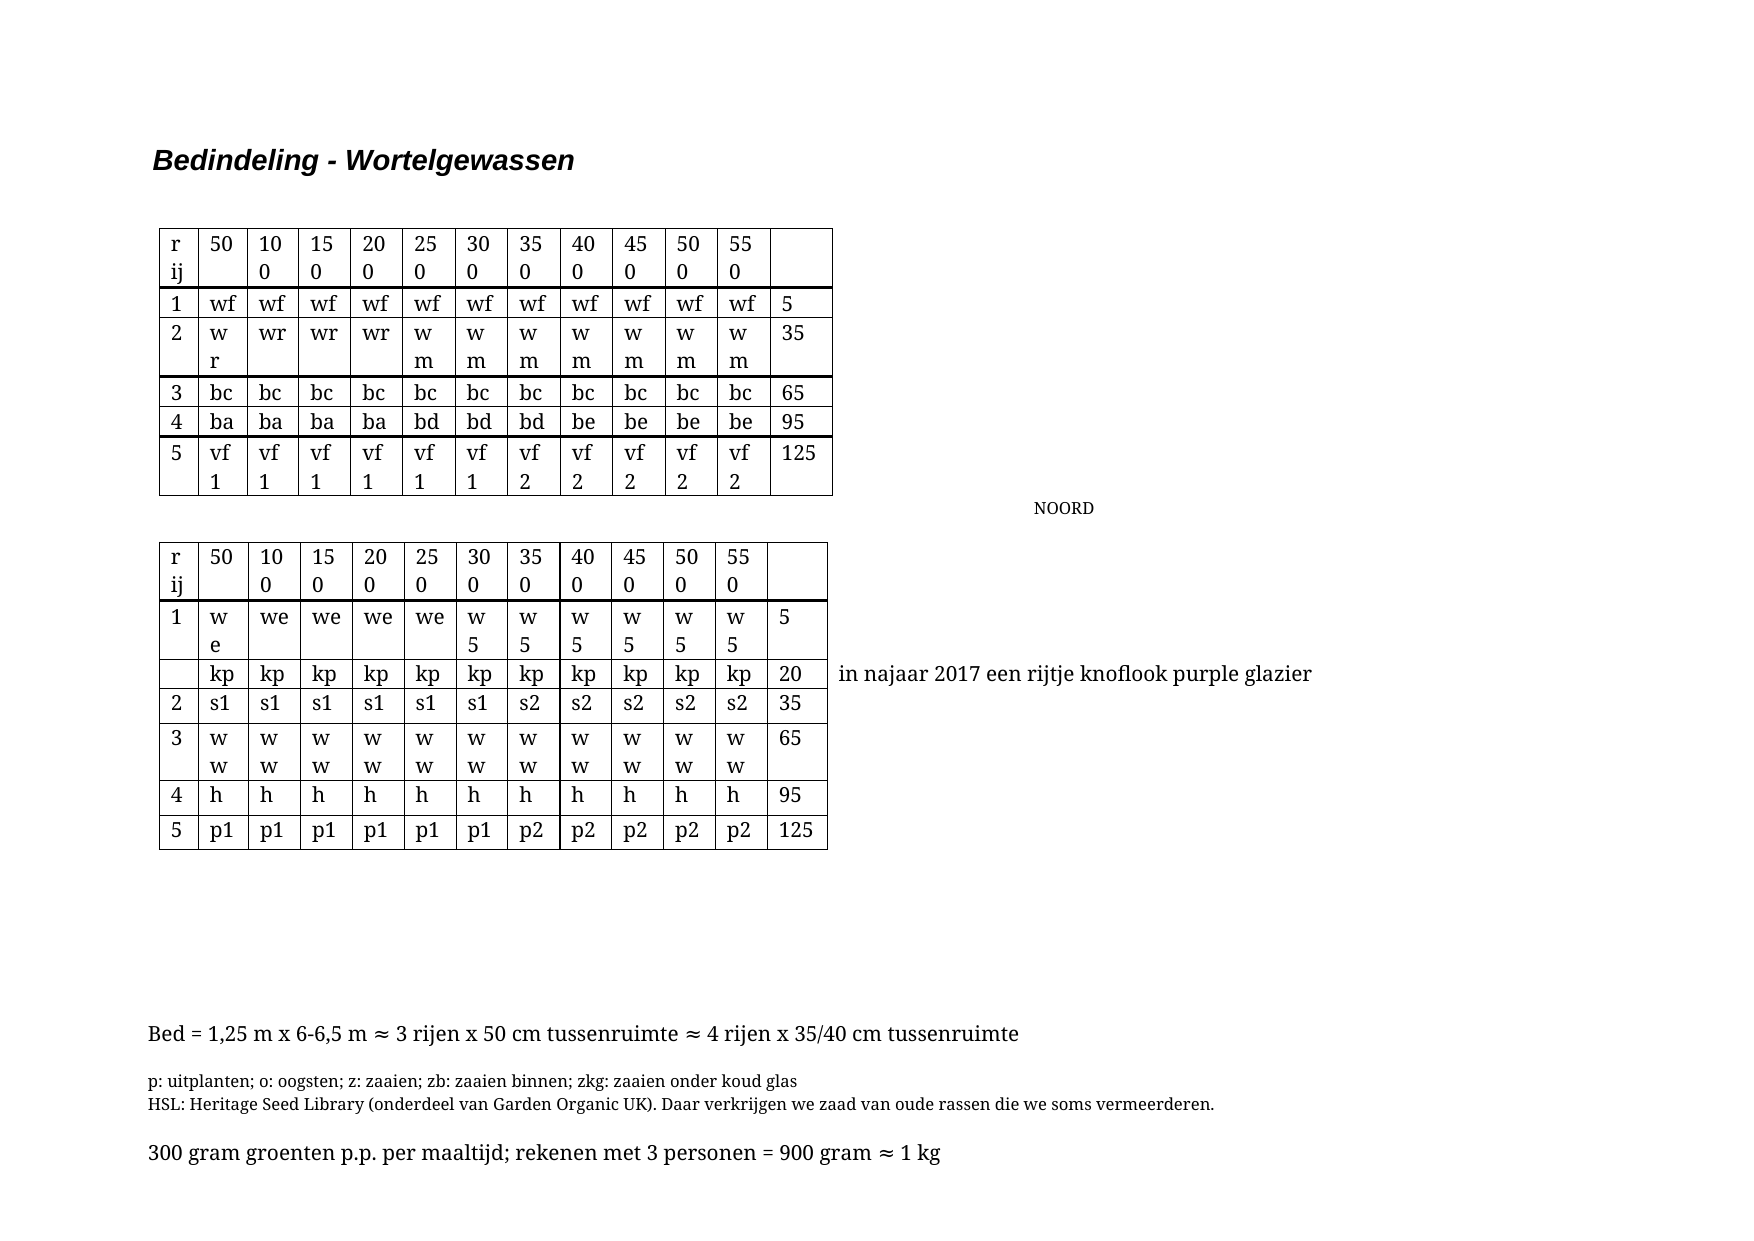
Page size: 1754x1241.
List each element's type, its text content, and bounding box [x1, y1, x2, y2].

table_cell kp [249, 660, 300, 688]
table_cell vf1 [403, 438, 455, 495]
table_cell p1 [199, 816, 248, 849]
table_cell in najaar 2017 een rijtje knoflook purple glazier [828, 659, 1447, 688]
table_header 500 [666, 229, 717, 286]
table_cell wf [403, 289, 455, 317]
table_cell bd [403, 407, 455, 435]
table_cell wf [508, 289, 560, 317]
table_cell ww [199, 724, 248, 780]
table_cell s1 [457, 689, 507, 723]
table_header 150 [299, 229, 350, 286]
table_header 350 [508, 543, 559, 599]
table_cell h [716, 781, 767, 814]
table_cell kp [612, 660, 663, 688]
table_cell s1 [353, 689, 404, 723]
table_cell wf [199, 289, 247, 317]
table_cell bc [299, 378, 350, 406]
table_cell wr [199, 318, 247, 375]
table_cell wm [456, 318, 507, 375]
table_cell h [664, 781, 715, 814]
table_cell p1 [353, 816, 404, 849]
table_cell bc [199, 378, 247, 406]
table_cell [160, 660, 198, 688]
table_cell p2 [612, 816, 663, 849]
table_cell wf [456, 289, 507, 317]
table_cell vf1 [299, 438, 350, 495]
table_cell h [301, 781, 352, 814]
table_cell kp [353, 660, 404, 688]
table_cell wf [718, 289, 770, 317]
table_cell ww [249, 724, 300, 780]
table_cell ww [353, 724, 404, 780]
table_cell wf [299, 289, 350, 317]
table_cell bc [351, 378, 402, 406]
table_cell wm [403, 318, 455, 375]
table_cell kp [199, 660, 248, 688]
table_cell kp [301, 660, 352, 688]
table_cell ba [299, 407, 350, 435]
table_cell h [457, 781, 507, 814]
table_cell ww [561, 724, 611, 780]
table_cell bd [508, 407, 560, 435]
table_cell s1 [249, 689, 300, 723]
table_cell s2 [612, 689, 663, 723]
table_cell w5 [716, 602, 767, 659]
table_header [771, 229, 832, 286]
table_header 300 [456, 229, 507, 286]
table_cell vf2 [561, 438, 612, 495]
table_cell p2 [508, 816, 559, 849]
table_cell be [718, 407, 770, 435]
table_cell kp [405, 660, 456, 688]
table_cell 95 [768, 781, 827, 814]
table_cell p2 [561, 816, 611, 849]
table_cell w5 [664, 602, 715, 659]
table_cell vf2 [718, 438, 770, 495]
table_cell we [405, 602, 456, 659]
table_cell 5 [768, 602, 827, 659]
table_cell s2 [561, 689, 611, 723]
table_cell h [199, 781, 248, 814]
table_cell ba [199, 407, 247, 435]
table_cell s2 [716, 689, 767, 723]
table_cell 95 [771, 407, 832, 435]
table_cell we [199, 602, 248, 659]
table_cell vf1 [351, 438, 402, 495]
table_cell w5 [508, 602, 559, 659]
table_header 400 [561, 543, 611, 599]
table_cell 5 [160, 438, 198, 495]
table_cell kp [716, 660, 767, 688]
table_cell we [353, 602, 404, 659]
table_cell wf [666, 289, 717, 317]
table_cell vf2 [666, 438, 717, 495]
table_cell bc [403, 378, 455, 406]
table_cell s1 [405, 689, 456, 723]
table_header 100 [249, 543, 300, 599]
table_cell bd [456, 407, 507, 435]
table_header 250 [403, 229, 455, 286]
table_cell 65 [768, 724, 827, 780]
table_cell 2 [160, 689, 198, 723]
table_cell ba [351, 407, 402, 435]
table_header 500 [664, 543, 715, 599]
subtitle Bedindeling - Wortelgewassen [148, 143, 1606, 177]
table_cell 65 [771, 378, 832, 406]
table_cell kp [561, 660, 611, 688]
table_cell h [249, 781, 300, 814]
table_cell 3 [160, 378, 198, 406]
table_cell w5 [612, 602, 663, 659]
table_cell 35 [768, 689, 827, 723]
table_cell s1 [301, 689, 352, 723]
table_cell 20 [768, 660, 827, 688]
table_cell 4 [160, 407, 198, 435]
table_cell 1 [160, 289, 198, 317]
table_header 450 [613, 229, 665, 286]
table_cell h [561, 781, 611, 814]
table_header 300 [457, 543, 507, 599]
table_cell bc [248, 378, 298, 406]
table_cell we [249, 602, 300, 659]
table_header 350 [508, 229, 560, 286]
table_cell bc [718, 378, 770, 406]
table_header 100 [248, 229, 298, 286]
table_cell s2 [508, 689, 559, 723]
table_cell bc [561, 378, 612, 406]
table_cell wf [351, 289, 402, 317]
table_cell wr [351, 318, 402, 375]
table_cell wf [613, 289, 665, 317]
table_cell wf [561, 289, 612, 317]
table_cell ww [612, 724, 663, 780]
table_cell p2 [664, 816, 715, 849]
table_header 50 [199, 229, 247, 286]
table_cell wr [248, 318, 298, 375]
table_cell h [612, 781, 663, 814]
table_header 200 [351, 229, 402, 286]
table_header [768, 543, 827, 599]
table_cell vf1 [456, 438, 507, 495]
table_cell bc [613, 378, 665, 406]
table_cell wm [508, 318, 560, 375]
table_cell p1 [405, 816, 456, 849]
table_cell w5 [561, 602, 611, 659]
table_header 400 [561, 229, 612, 286]
table_cell ww [508, 724, 559, 780]
table_cell 4 [160, 781, 198, 814]
table_header 50 [199, 543, 248, 599]
table_cell 35 [771, 318, 832, 375]
table_cell vf1 [248, 438, 298, 495]
table_cell 2 [160, 318, 198, 375]
table_header rij [160, 543, 198, 599]
table_header rij [160, 229, 198, 286]
table_cell wf [248, 289, 298, 317]
table_header 150 [301, 543, 352, 599]
table_header 450 [612, 543, 663, 599]
table_cell wm [613, 318, 665, 375]
table_cell bc [666, 378, 717, 406]
table_cell ww [716, 724, 767, 780]
table_cell 1 [160, 602, 198, 659]
table_cell 5 [160, 816, 198, 849]
table_cell h [508, 781, 559, 814]
table_cell be [613, 407, 665, 435]
table_cell ww [301, 724, 352, 780]
table_header 200 [353, 543, 404, 599]
table_cell p2 [716, 816, 767, 849]
table_cell be [561, 407, 612, 435]
table_cell 125 [768, 816, 827, 849]
table_header 550 [716, 543, 767, 599]
table_cell p1 [301, 816, 352, 849]
table_header 550 [718, 229, 770, 286]
table_cell we [301, 602, 352, 659]
table_cell vf2 [508, 438, 560, 495]
table_cell bc [456, 378, 507, 406]
table_cell vf1 [199, 438, 247, 495]
table_cell vf2 [613, 438, 665, 495]
table_cell ww [664, 724, 715, 780]
table_cell bc [508, 378, 560, 406]
table_header 250 [405, 543, 456, 599]
table_cell s1 [199, 689, 248, 723]
table_cell be [666, 407, 717, 435]
table_cell kp [457, 660, 507, 688]
table_cell wm [561, 318, 612, 375]
table_cell wm [666, 318, 717, 375]
table_cell kp [508, 660, 559, 688]
table_cell 125 [771, 438, 832, 495]
table_cell s2 [664, 689, 715, 723]
table_cell w5 [457, 602, 507, 659]
table_cell 3 [160, 724, 198, 780]
table_cell p1 [457, 816, 507, 849]
table_cell h [405, 781, 456, 814]
table_cell 5 [771, 289, 832, 317]
table_cell ba [248, 407, 298, 435]
table_cell ww [405, 724, 456, 780]
text NOORD [148, 496, 1606, 519]
table_cell wm [718, 318, 770, 375]
table_cell p1 [249, 816, 300, 849]
table_cell kp [664, 660, 715, 688]
table_cell h [353, 781, 404, 814]
table_cell wr [299, 318, 350, 375]
table_cell ww [457, 724, 507, 780]
